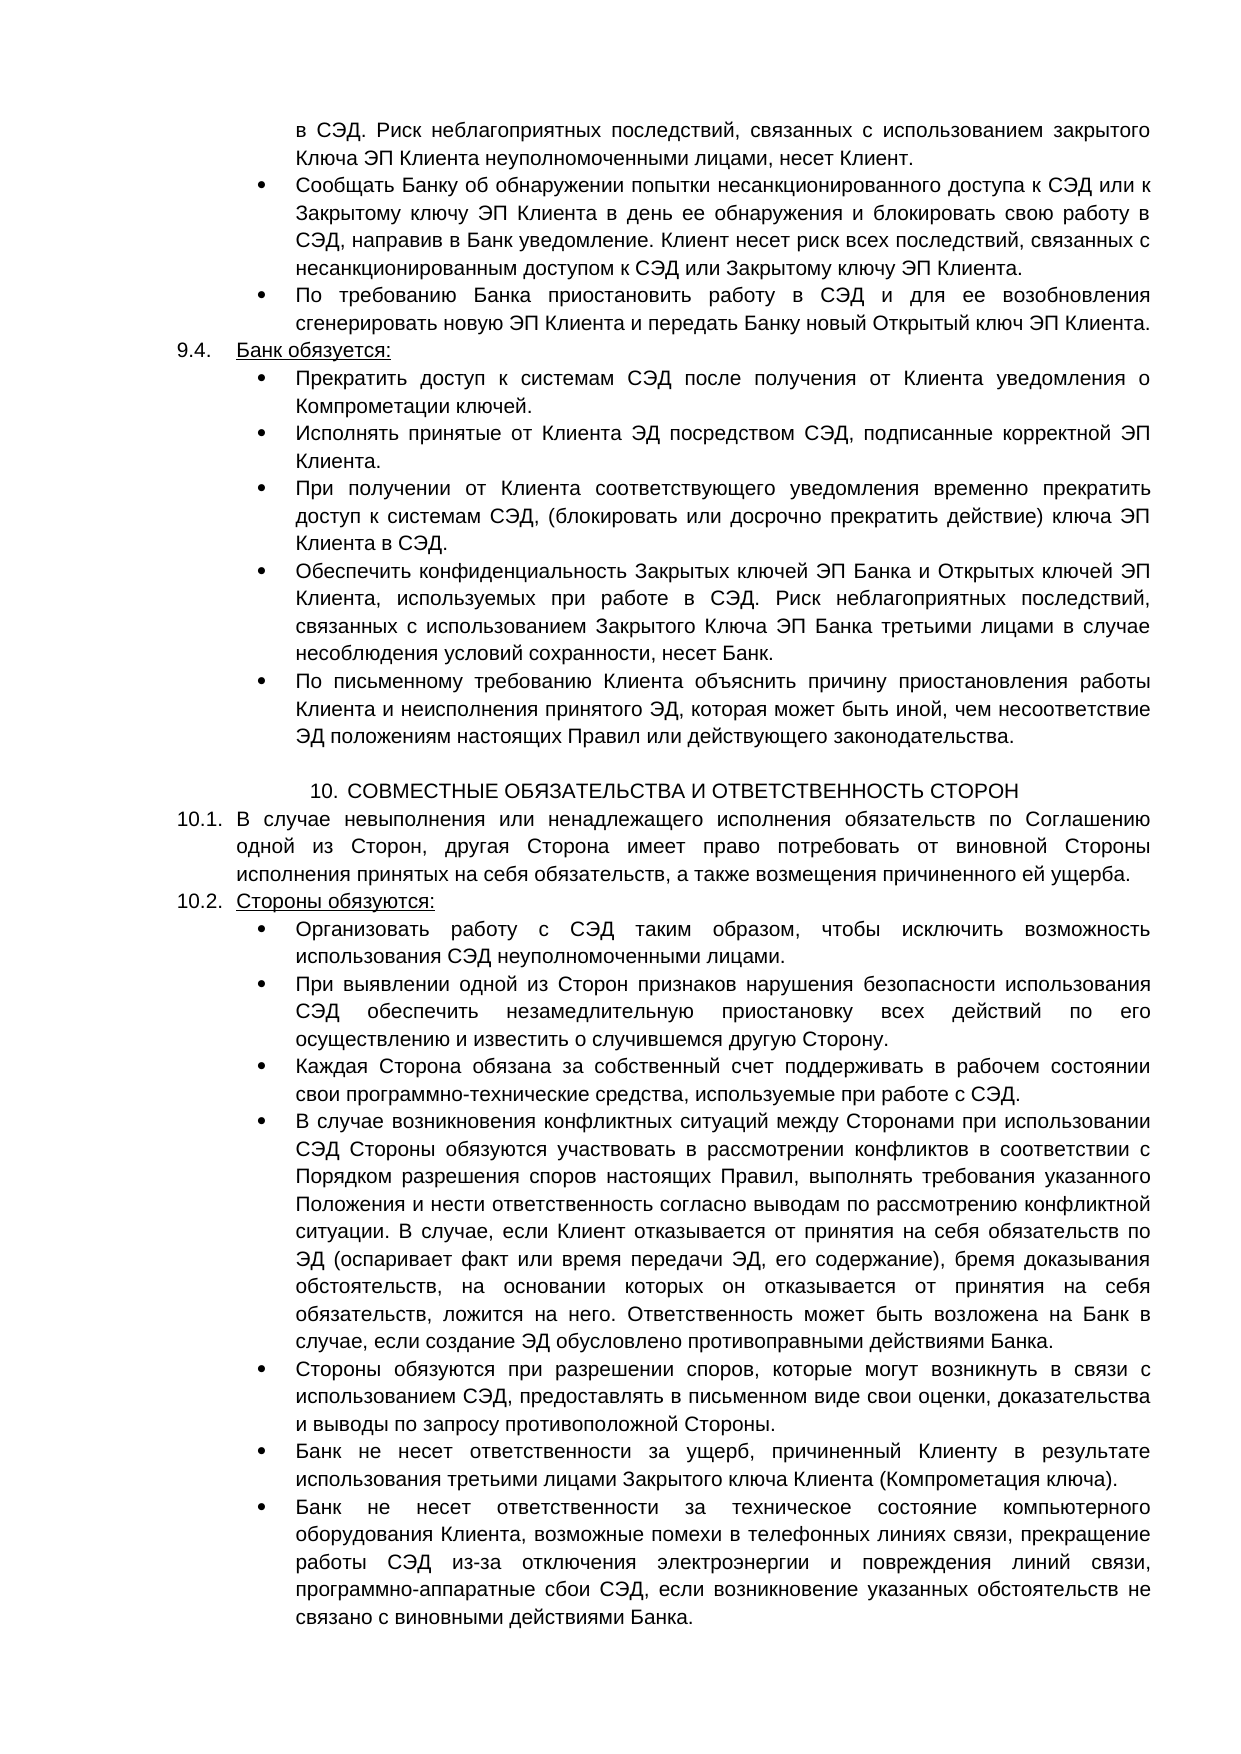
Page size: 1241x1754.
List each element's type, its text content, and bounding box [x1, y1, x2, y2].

list Стороны обязуются при разрешении споров, которые могут возникнуть в связи с использованием СЭД, предоставлять в письменном виде свои оценки, доказательства и выводы по запросу противоположной Стороны. [258, 1357, 1152, 1436]
list Стороны обязуются: [177, 889, 1152, 913]
list По требованию Банка приостановить работу в СЭД и для ее возобновления сгенерировать новую ЭП Клиента и передать Банку новый Открытый ключ ЭП Клиента. [258, 283, 1152, 335]
list По письменному требованию Клиента объяснить причину приостановления работы Клиента и неисполнения принятого ЭД, которая может быть иной, чем несоответствие ЭД положениям настоящих Правил или действующего законодательства. [258, 669, 1152, 748]
list Прекратить доступ к системам СЭД после получения от Клиента уведомления о Компрометации ключей. [258, 366, 1152, 417]
list Обеспечить конфиденциальность Закрытых ключей ЭП Банка и Открытых ключей ЭП Клиента, используемых при работе в СЭД. Риск неблагоприятных последствий, связанных с использованием Закрытого Ключа ЭП Банка третьими лицами в случае несоблюдения условий сохранности, несет Банк. [258, 559, 1152, 665]
list Каждая Сторона обязана за собственный счет поддерживать в рабочем состоянии свои программно-технические средства, используемые при работе с СЭД. [258, 1054, 1152, 1106]
list Исполнять принятые от Клиента ЭД посредством СЭД, подписанные корректной ЭП Клиента. [258, 421, 1152, 472]
list При получении от Клиента соответствующего уведомления временно прекратить доступ к системам СЭД, (блокировать или досрочно прекратить действие) ключа ЭП Клиента в СЭД. [258, 476, 1152, 555]
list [258, 118, 1152, 169]
list В случае невыполнения или ненадлежащего исполнения обязательств по Соглашению одной из Сторон, другая Сторона имеет право потребовать от виновной Стороны исполнения принятых на себя обязательств, а также возмещения причиненного ей ущерба. [177, 806, 1152, 885]
list В случае возникновения конфликтных ситуаций между Сторонами при использовании СЭД Стороны обязуются участвовать в рассмотрении конфликтов в соответствии с Порядком разрешения споров настоящих Правил, выполнять требования указанного Положения и нести ответственность согласно выводам по рассмотрению конфликтной ситуации. В случае, если Клиент отказывается от принятия на себя обязательств по ЭД (оспаривает факт или время передачи ЭД, его содержание), бремя доказывания обстоятельств, на основании которых он отказывается от принятия на себя обязательств, ложится на него. Ответственность может быть возложена на Банк в случае, если создание ЭД обусловлено противоправными действиями Банка. [258, 1109, 1152, 1353]
list Банк не несет ответственности за ущерб, причиненный Клиенту в результате использования третьими лицами Закрытого ключа Клиента (Компрометация ключа). [258, 1439, 1152, 1491]
list Банк не несет ответственности за техническое состояние компьютерного оборудования Клиента, возможные помехи в телефонных линиях связи, прекращение работы СЭД из-за отключения электроэнергии и повреждения линий связи, программно-аппаратные сбои СЭД, если возникновение указанных обстоятельств не связано с виновными действиями Банка. [258, 1494, 1152, 1628]
list При выявлении одной из Сторон признаков нарушения безопасности использования СЭД обеспечить незамедлительную приостановку всех действий по его осуществлению и известить о случившемся другую Сторону. [258, 971, 1152, 1051]
list Банк обязуется: [177, 338, 1152, 362]
list Организовать работу с СЭД таким образом, чтобы исключить возможность использования СЭД неуполномоченными лицами. [258, 916, 1152, 968]
list Сообщать Банку об обнаружении попытки несанкционированного доступа к СЭД или к Закрытому ключу ЭП Клиента в день ее обнаружения и блокировать свою работу в СЭД, направив в Банк уведомление. Клиент несет риск всех последствий, связанных с несанкционированным доступом к СЭД или Закрытому ключу ЭП Клиента. [258, 173, 1152, 280]
list СОВМЕСТНЫЕ ОБЯЗАТЕЛЬСТВА И ОТВЕТСТВЕННОСТЬ СТОРОН [177, 779, 1152, 803]
